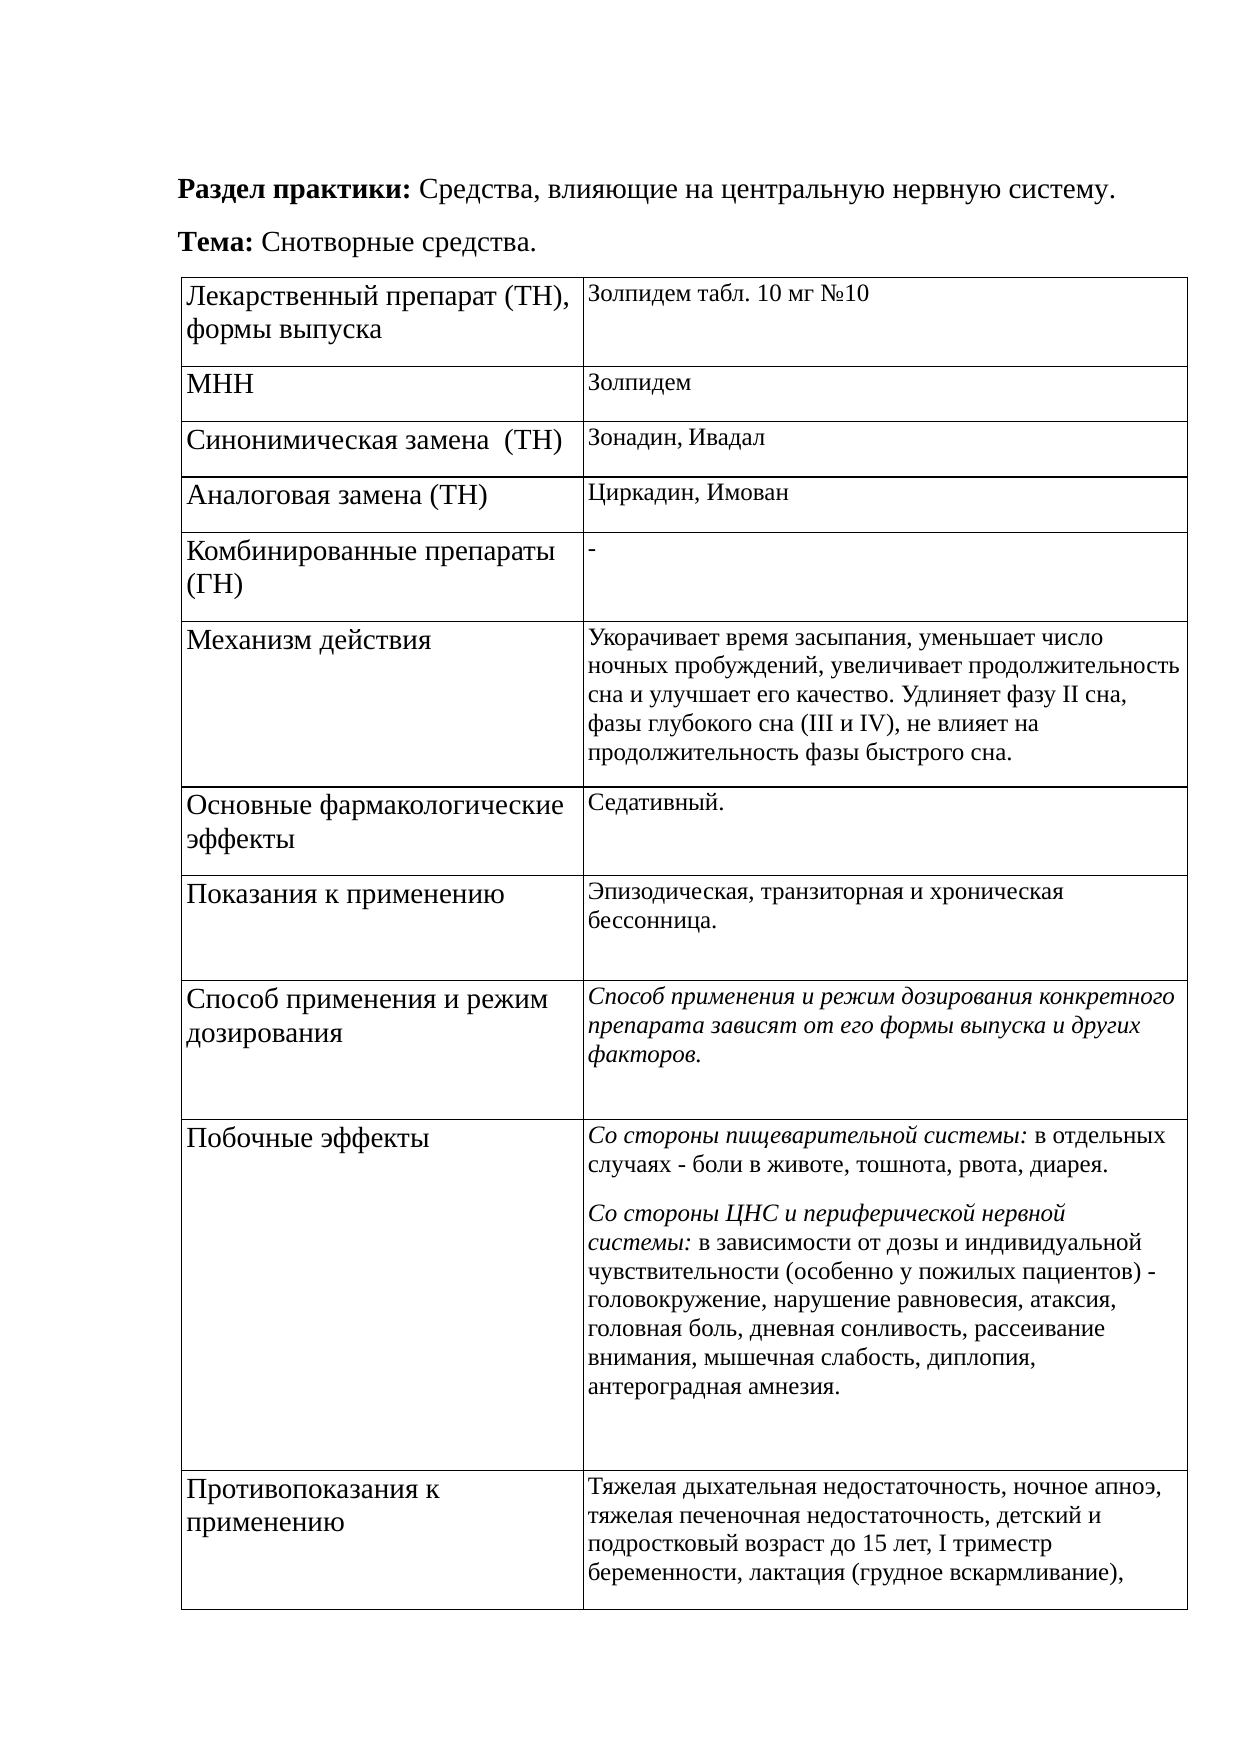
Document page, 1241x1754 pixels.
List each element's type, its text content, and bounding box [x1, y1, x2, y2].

text Раздел практики: Средства, влияющие на центральную нервную систему. [177, 171, 1152, 204]
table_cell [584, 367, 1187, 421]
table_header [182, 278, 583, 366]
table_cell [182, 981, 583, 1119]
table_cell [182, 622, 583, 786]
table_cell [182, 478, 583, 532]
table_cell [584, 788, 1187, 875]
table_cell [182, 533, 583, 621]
text Тема: Снотворные средства. [177, 224, 1152, 257]
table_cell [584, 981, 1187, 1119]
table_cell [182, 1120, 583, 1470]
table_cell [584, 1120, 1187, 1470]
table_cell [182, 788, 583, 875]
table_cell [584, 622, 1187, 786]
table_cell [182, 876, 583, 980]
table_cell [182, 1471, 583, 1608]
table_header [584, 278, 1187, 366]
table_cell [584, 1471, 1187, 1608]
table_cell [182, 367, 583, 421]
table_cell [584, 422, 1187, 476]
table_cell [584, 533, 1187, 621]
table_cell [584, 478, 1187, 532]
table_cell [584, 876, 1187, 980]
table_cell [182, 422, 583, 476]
